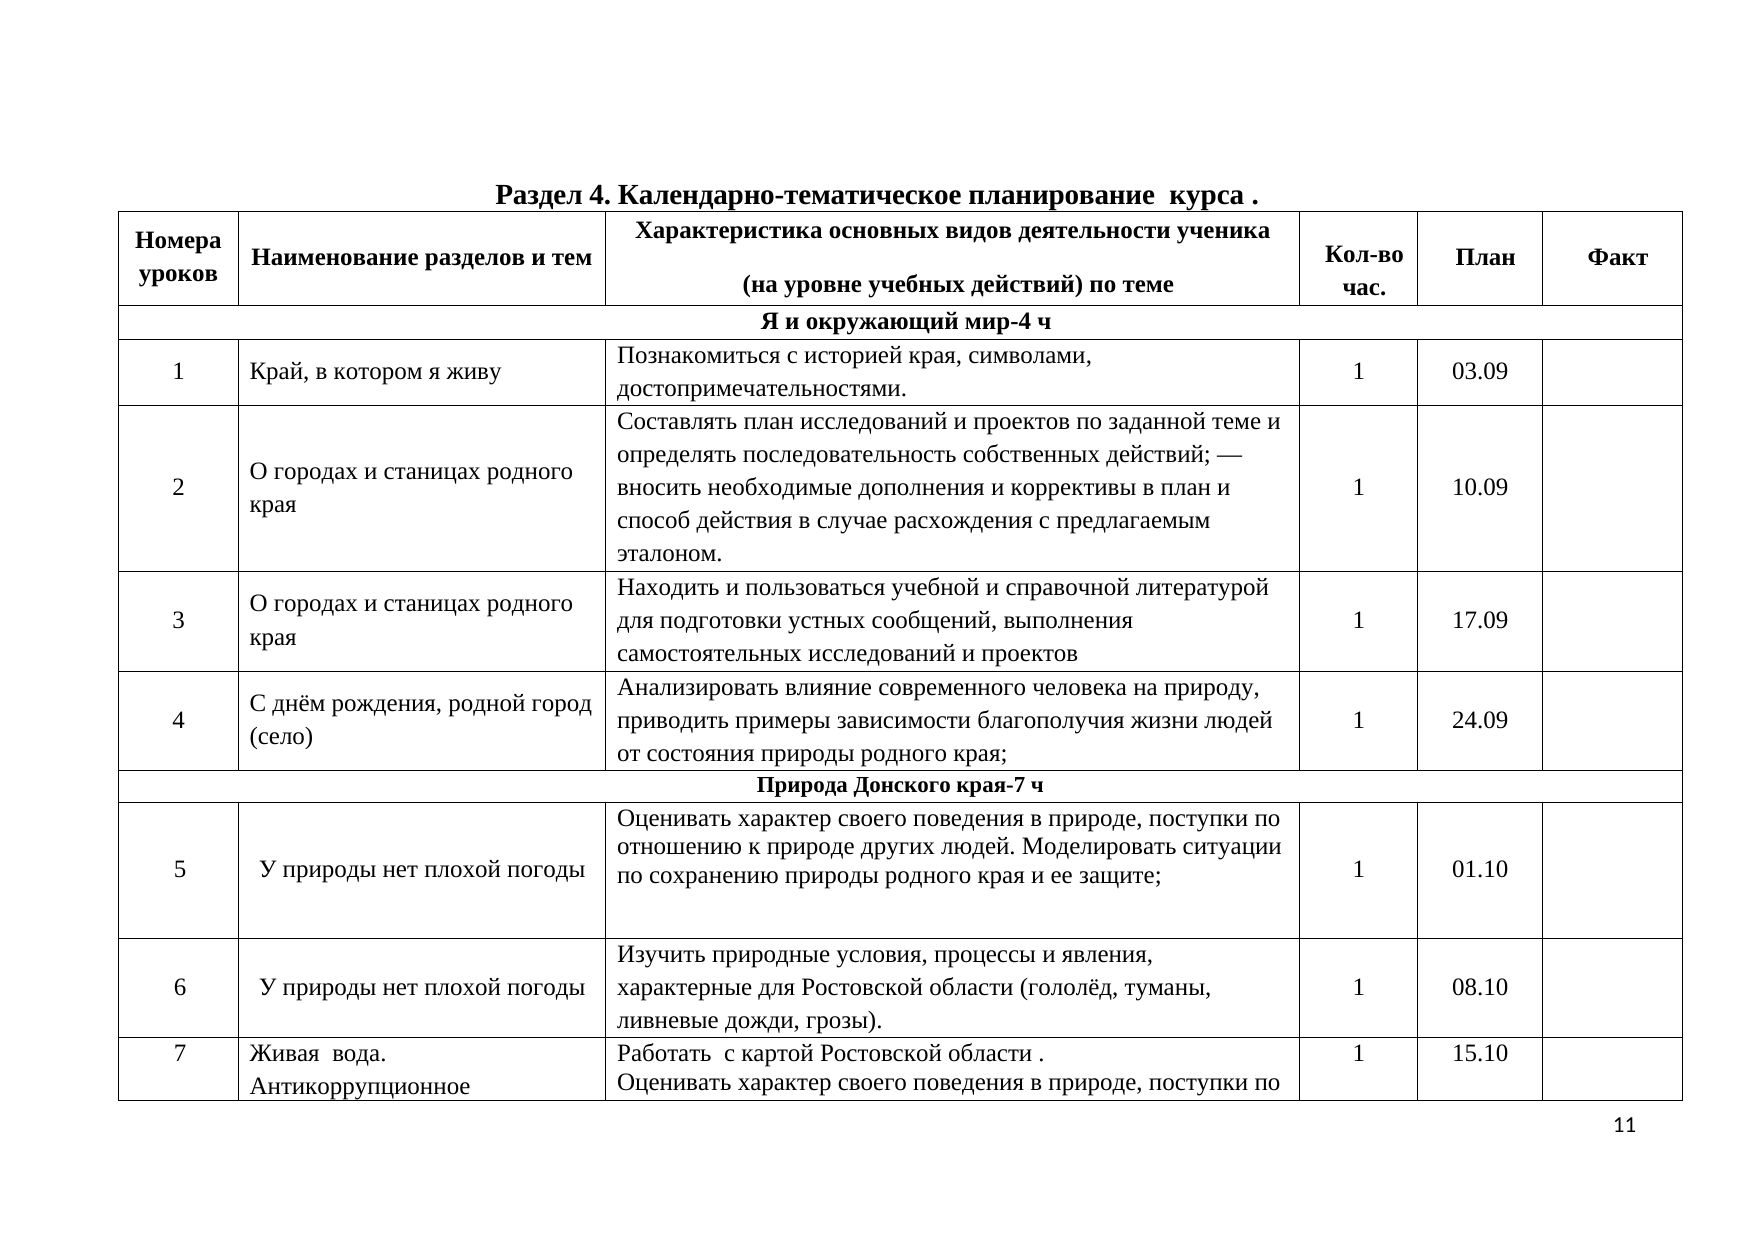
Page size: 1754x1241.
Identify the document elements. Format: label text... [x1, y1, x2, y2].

table_cell Познакомиться с историей края, символами, достопримечательностями. [606, 340, 1299, 405]
table_cell О городах и станицах родного края [239, 406, 605, 571]
table_cell [1543, 672, 1682, 770]
table_cell 1 [1300, 939, 1417, 1037]
table_cell 17.09 [1418, 572, 1542, 671]
table_cell Анализировать влияние современного человека на природу, приводить примеры зависимости благополучия жизни людей от состояния природы родного края; [606, 672, 1299, 770]
table_header Кол-во час. [1300, 212, 1417, 305]
table_cell [1543, 1038, 1682, 1100]
table_cell У природы нет плохой погоды [239, 939, 605, 1037]
table_cell 7 [119, 1038, 238, 1100]
table_cell [1543, 803, 1682, 938]
table_cell Природа Донского края-7 ч [119, 771, 1682, 802]
table_cell 6 [119, 939, 238, 1037]
table_cell 1 [1300, 672, 1417, 770]
table_cell Оценивать характер своего поведения в природе, поступки по отношению к природе других людей. Моделировать ситуации по сохранению природы родного края и ее защите; [606, 803, 1299, 938]
table_cell 3 [119, 572, 238, 671]
table_cell 4 [119, 672, 238, 770]
table_cell С днём рождения, родной город (село) [239, 672, 605, 770]
table_header План [1418, 212, 1542, 305]
table_cell [1543, 939, 1682, 1037]
table_cell 10.09 [1418, 406, 1542, 571]
table_cell Изучить природные условия, процессы и явления, характерные для Ростовской области (гололёд, туманы, ливневые дожди, грозы). [606, 939, 1299, 1037]
table_cell [1543, 340, 1682, 405]
table_cell 15.10 [1418, 1038, 1542, 1100]
table_header Характеристика основных видов деятельности ученика (на уровне учебных действий) по теме [606, 212, 1299, 305]
table_cell Составлять план исследований и проектов по заданной теме и определять последовательность собственных действий; — вносить необходимые дополнения и коррективы в план и способ действия в случае расхождения с предлагаемым эталоном. [606, 406, 1299, 571]
table_cell 08.10 [1418, 939, 1542, 1037]
text Раздел 4. Календарно-тематическое планирование курса . [118, 177, 1636, 211]
table_cell У природы нет плохой погоды [239, 803, 605, 938]
table_cell [1543, 406, 1682, 571]
table_cell О городах и станицах родного края [239, 572, 605, 671]
table_cell Находить и пользоваться учебной и справочной литературой для подготовки устных сообщений, выполнения самостоятельных исследований и проектов [606, 572, 1299, 671]
table_cell Я и окружающий мир-4 ч [119, 306, 1682, 339]
table_cell 1 [1300, 406, 1417, 571]
table_cell 1 [119, 340, 238, 405]
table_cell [239, 1038, 605, 1100]
table_cell 1 [1300, 572, 1417, 671]
table_cell 03.09 [1418, 340, 1542, 405]
table_cell 1 [1300, 1038, 1417, 1100]
table_header Номера уроков [119, 212, 238, 305]
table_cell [606, 1038, 1299, 1100]
table_cell [1543, 572, 1682, 671]
table_cell 1 [1300, 340, 1417, 405]
table_cell 1 [1300, 803, 1417, 938]
table_cell 5 [119, 803, 238, 938]
table_header Наименование разделов и тем [239, 212, 605, 305]
table_header Факт [1543, 212, 1682, 305]
table_cell 2 [119, 406, 238, 571]
table_cell 01.10 [1418, 803, 1542, 938]
table_cell Край, в котором я живу [239, 340, 605, 405]
table_cell 24.09 [1418, 672, 1542, 770]
